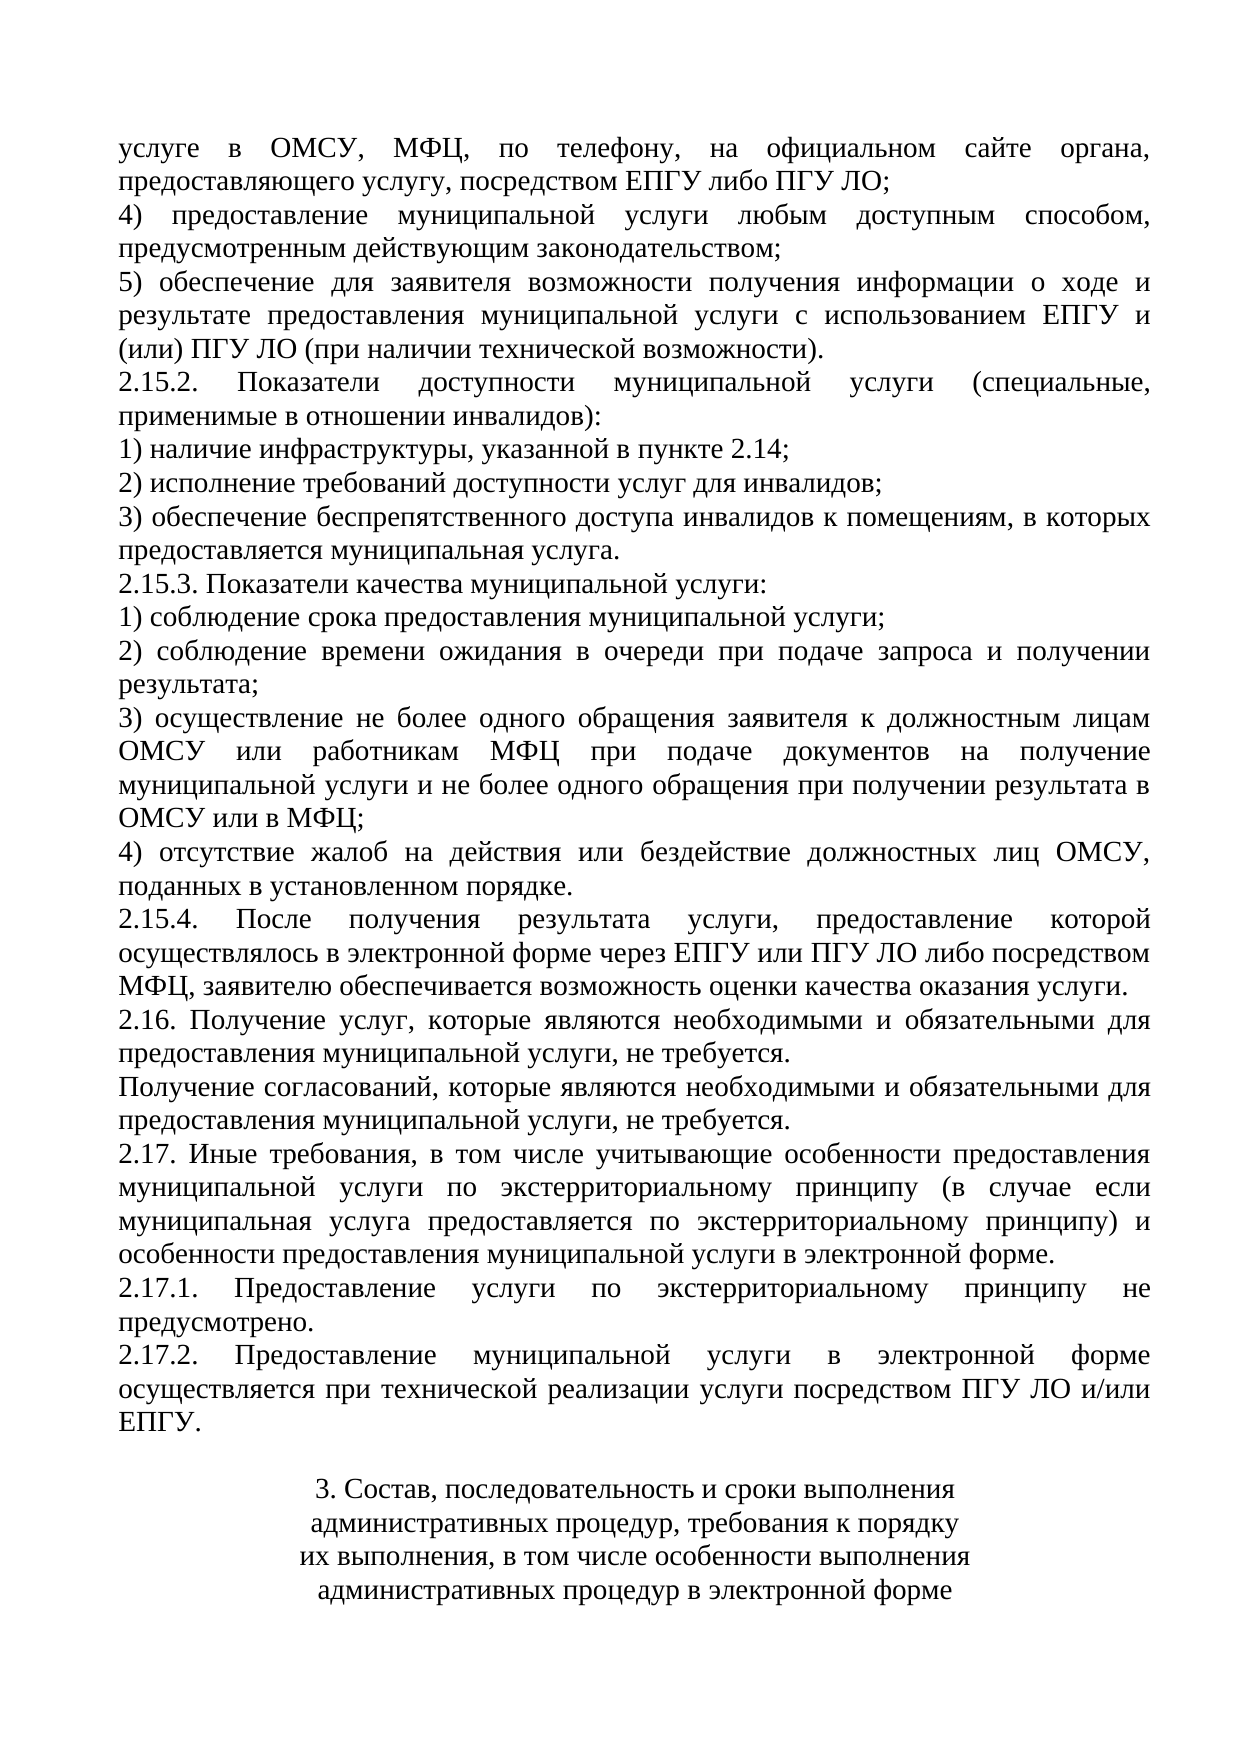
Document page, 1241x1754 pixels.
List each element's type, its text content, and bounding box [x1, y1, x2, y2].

text Получение согласований, которые являются необходимыми и обязательными для предоставления муниципальной услуги, не требуется. [118, 1069, 1152, 1136]
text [118, 130, 1152, 197]
text их выполнения, в том числе особенности выполнения [118, 1538, 1152, 1572]
text 4) отсутствие жалоб на действия или бездействие должностных лиц ОМСУ, поданных в установленном порядке. [118, 834, 1152, 901]
text 3. Состав, последовательность и сроки выполнения [118, 1471, 1152, 1505]
text 2.17.2. Предоставление муниципальной услуги в электронной форме осуществляется при технической реализации услуги посредством ПГУ ЛО и/или ЕПГУ. [118, 1337, 1152, 1438]
text 2.17. Иные требования, в том числе учитывающие особенности предоставления муниципальной услуги по экстерриториальному принципу (в случае если муниципальная услуга предоставляется по экстерриториальному принципу) и особенности предоставления муниципальной услуги в электронной форме. [118, 1136, 1152, 1270]
text 2.16. Получение услуг, которые являются необходимыми и обязательными для предоставления муниципальной услуги, не требуется. [118, 1002, 1152, 1069]
text 2.17.1. Предоставление услуги по экстерриториальному принципу не предусмотрено. [118, 1270, 1152, 1337]
text 2.15.3. Показатели качества муниципальной услуги: [118, 566, 1152, 599]
text 4) предоставление муниципальной услуги любым доступным способом, предусмотренным действующим законодательством; [118, 197, 1152, 264]
text 2) исполнение требований доступности услуг для инвалидов; [118, 465, 1152, 499]
text 3) осуществление не более одного обращения заявителя к должностным лицам ОМСУ или работникам МФЦ при подаче документов на получение муниципальной услуги и не более одного обращения при получении результата в ОМСУ или в МФЦ; [118, 700, 1152, 834]
text 2.15.4. После получения результата услуги, предоставление которой осуществлялось в электронной форме через ЕПГУ или ПГУ ЛО либо посредством МФЦ, заявителю обеспечивается возможность оценки качества оказания услуги. [118, 901, 1152, 1002]
text 5) обеспечение для заявителя возможности получения информации о ходе и результате предоставления муниципальной услуги с использованием ЕПГУ и (или) ПГУ ЛО (при наличии технической возможности). [118, 264, 1152, 364]
text административных процедур в электронной форме [118, 1572, 1152, 1606]
text 3) обеспечение беспрепятственного доступа инвалидов к помещениям, в которых предоставляется муниципальная услуга. [118, 499, 1152, 566]
text 2.15.2. Показатели доступности муниципальной услуги (специальные, применимые в отношении инвалидов): [118, 364, 1152, 432]
text 1) наличие инфраструктуры, указанной в пункте 2.14; [118, 432, 1152, 465]
text 2) соблюдение времени ожидания в очереди при подаче запроса и получении результата; [118, 633, 1152, 700]
text административных процедур, требования к порядку [118, 1505, 1152, 1538]
text 1) соблюдение срока предоставления муниципальной услуги; [118, 599, 1152, 633]
